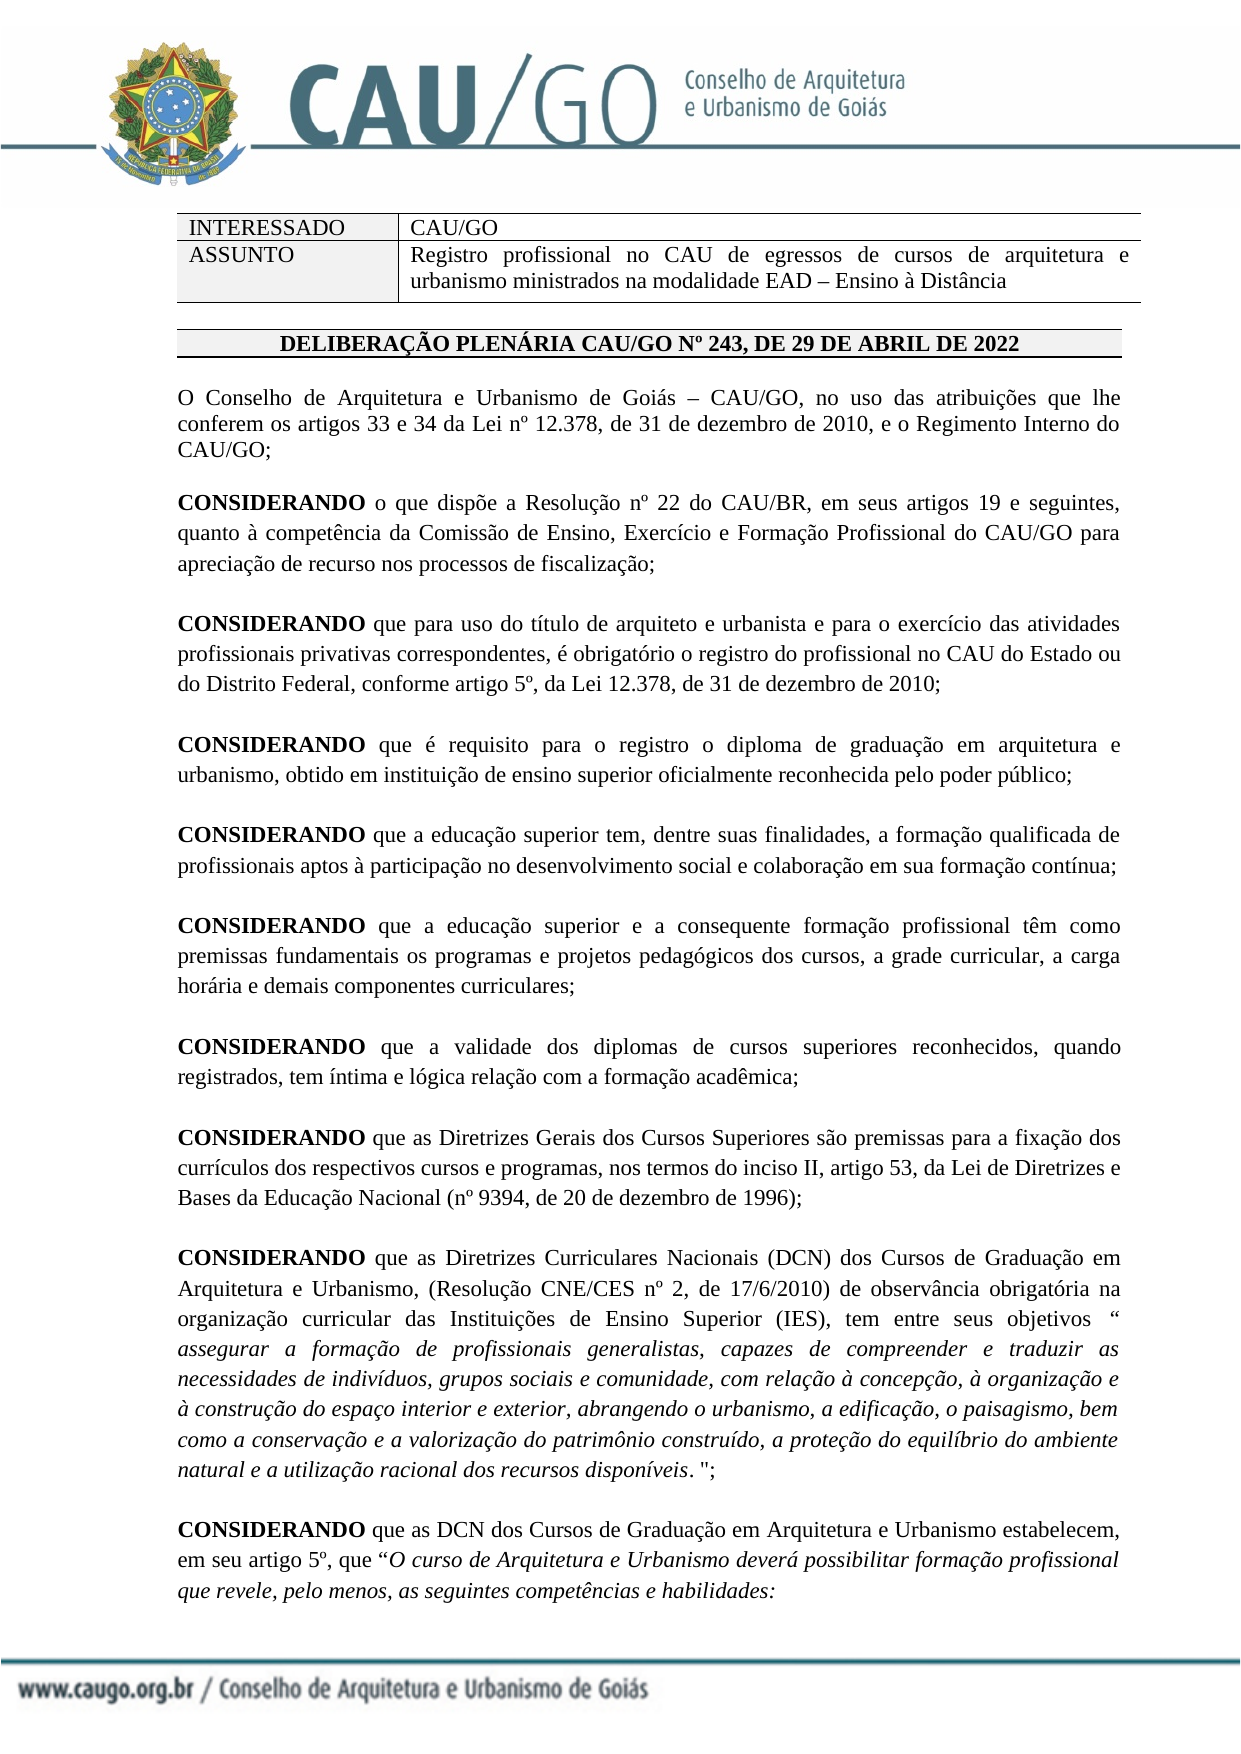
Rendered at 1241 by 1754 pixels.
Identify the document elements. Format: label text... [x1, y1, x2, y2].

table_cell ASSUNTO [177, 241, 398, 302]
text CONSIDERANDO que as DCN dos Cursos de Graduação em Arquitetura e Urbanismo estabelecem, em seu artigo 5º, que “O curso de Arquitetura e Urbanismo deverá possibilitar formação profissional que revele, pelo menos, as seguintes competências e habilidades: [177, 1516, 1122, 1603]
text CONSIDERANDO que as Diretrizes Curriculares Nacionais (DCN) dos Cursos de Graduação em Arquitetura e Urbanismo, (Resolução CNE/CES nº 2, de 17/6/2010) de observância obrigatória na organização curricular das Instituições de Ensino Superior (IES), tem entre seus objetivos “ assegurar a formação de profissionais generalistas, capazes de compreender e traduzir as necessidades de indivíduos, grupos sociais e comunidade, com relação à concepção, à organização e à construção do espaço interior e exterior, abrangendo o urbanismo, a edificação, o paisagismo, bem como a conservação e a valorização do patrimônio construído, a proteção do equilíbrio do ambiente natural e a utilização racional dos recursos disponíveis. "; [177, 1244, 1122, 1482]
text CONSIDERANDO o que dispõe a Resolução nº 22 do CAU/BR, em seus artigos 19 e seguintes, quanto à competência da Comissão de Ensino, Exercício e Formação Profissional do CAU/GO para apreciação de recurso nos processos de fiscalização; [177, 489, 1122, 576]
text O Conselho de Arquitetura e Urbanismo de Goiás – CAU/GO, no uso das atribuições que lhe conferem os artigos 33 e 34 da Lei nº 12.378, de 31 de dezembro de 2010, e o Regimento Interno do CAU/GO; [177, 384, 1122, 463]
table_cell Registro profissional no CAU de egressos de cursos de arquitetura e urbanismo ministrados na modalidade EAD – Ensino à Distância [399, 241, 1141, 302]
table_header INTERESSADO [177, 214, 398, 240]
text CONSIDERANDO que a validade dos diplomas de cursos superiores reconhecidos, quando registrados, tem íntima e lógica relação com a formação acadêmica; [177, 1033, 1122, 1089]
table_header CAU/GO [399, 214, 1141, 240]
text CONSIDERANDO que a educação superior tem, dentre suas finalidades, a formação qualificada de profissionais aptos à participação no desenvolvimento social e colaboração em sua formação contínua; [177, 821, 1122, 878]
text CONSIDERANDO que é requisito para o registro o diploma de graduação em arquitetura e urbanismo, obtido em instituição de ensino superior oficialmente reconhecida pelo poder público; [177, 731, 1122, 787]
text CONSIDERANDO que as Diretrizes Gerais dos Cursos Superiores são premissas para a fixação dos currículos dos respectivos cursos e programas, nos termos do inciso II, artigo 53, da Lei de Diretrizes e Bases da Educação Nacional (nº 9394, de 20 de dezembro de 1996); [177, 1123, 1122, 1210]
table_header DELIBERAÇÃO PLENÁRIA CAU/GO Nº 243, DE 29 DE ABRIL DE 2022 [177, 330, 1122, 356]
text CONSIDERANDO que a educação superior e a consequente formação profissional têm como premissas fundamentais os programas e projetos pedagógicos dos cursos, a grade curricular, a carga horária e demais componentes curriculares; [177, 912, 1122, 999]
text CONSIDERANDO que para uso do título de arquiteto e urbanista e para o exercício das atividades profissionais privativas correspondentes, é obrigatório o registro do profissional no CAU do Estado ou do Distrito Federal, conforme artigo 5º, da Lei 12.378, de 31 de dezembro de 2010; [177, 610, 1122, 697]
picture [0, 26, 1241, 208]
